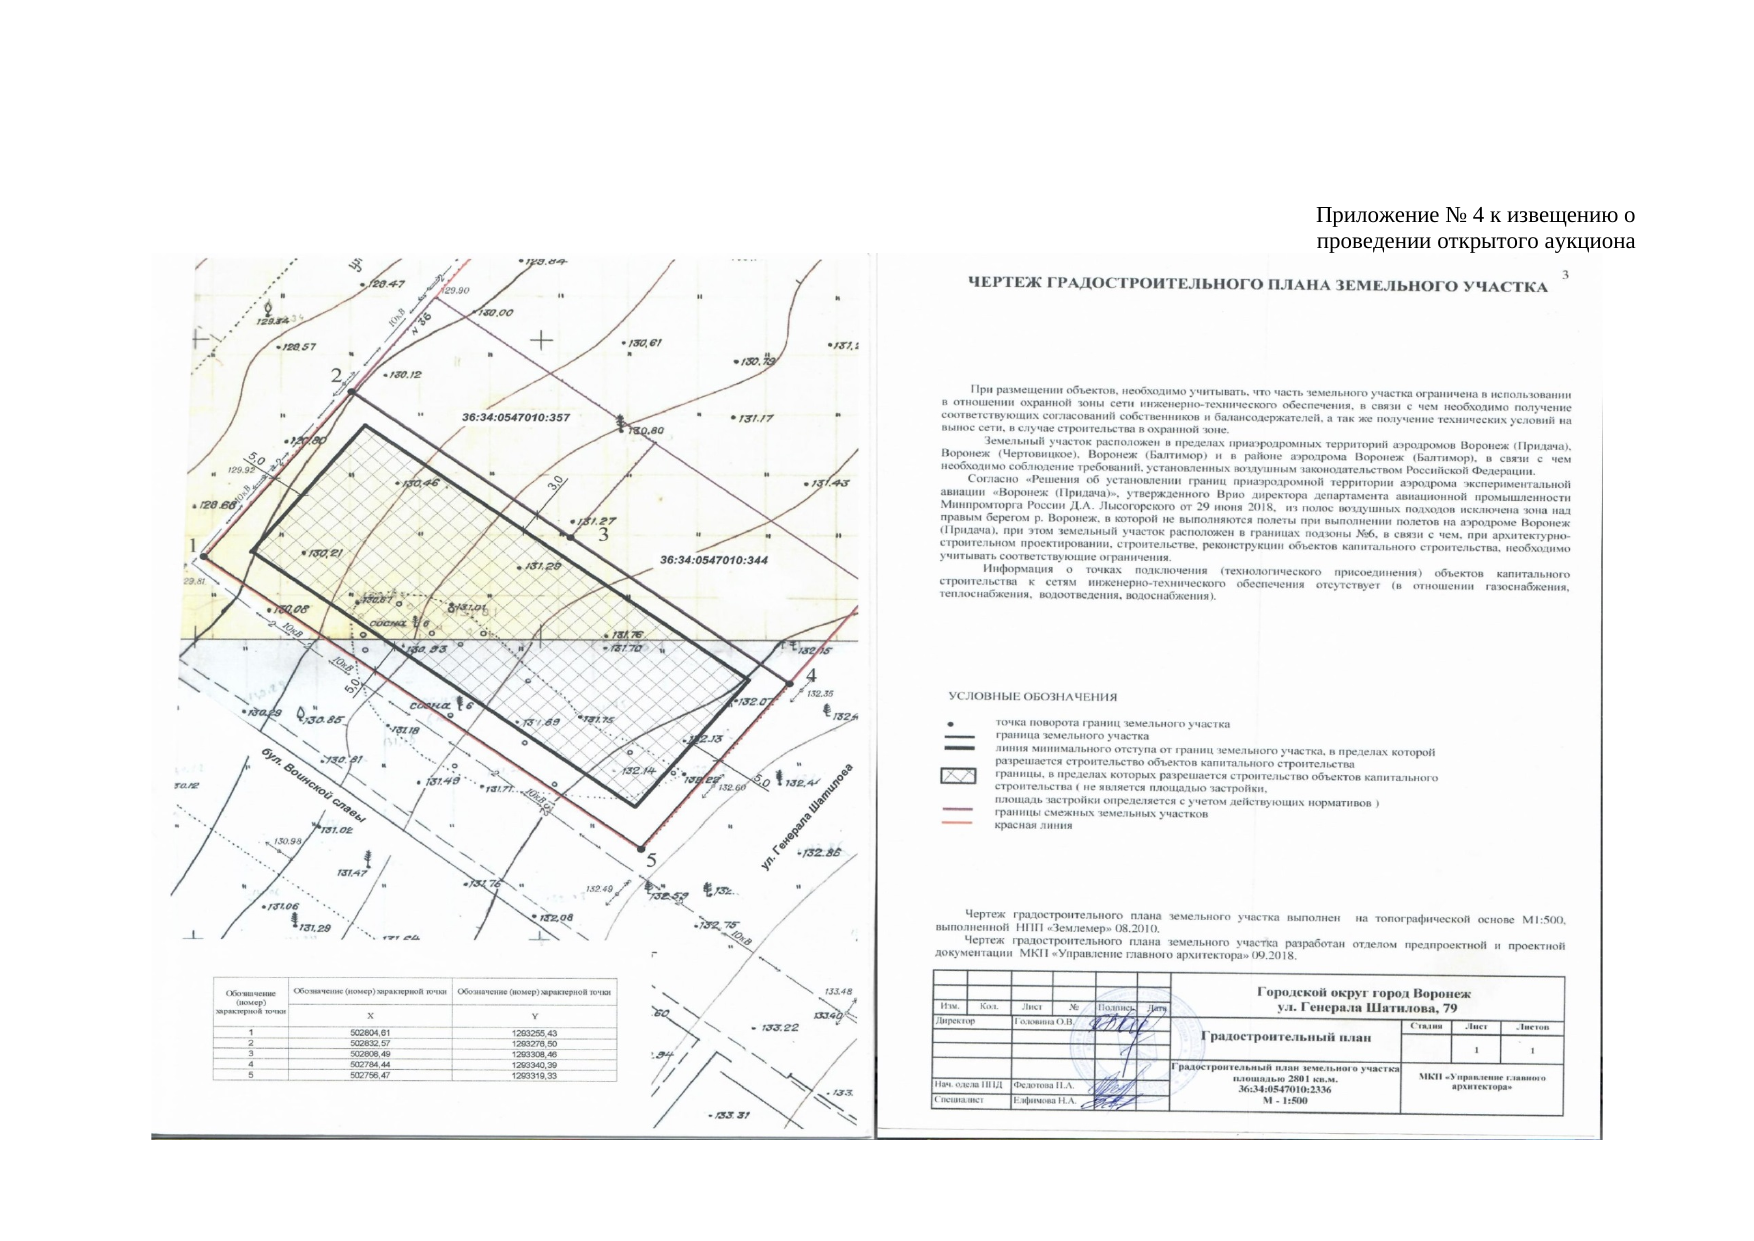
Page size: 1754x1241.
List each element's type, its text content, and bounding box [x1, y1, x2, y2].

text проведении открытого аукциона [797, 227, 1636, 254]
text Приложение № 4 к извещению о [797, 201, 1636, 227]
picture [151, 253, 1603, 1140]
